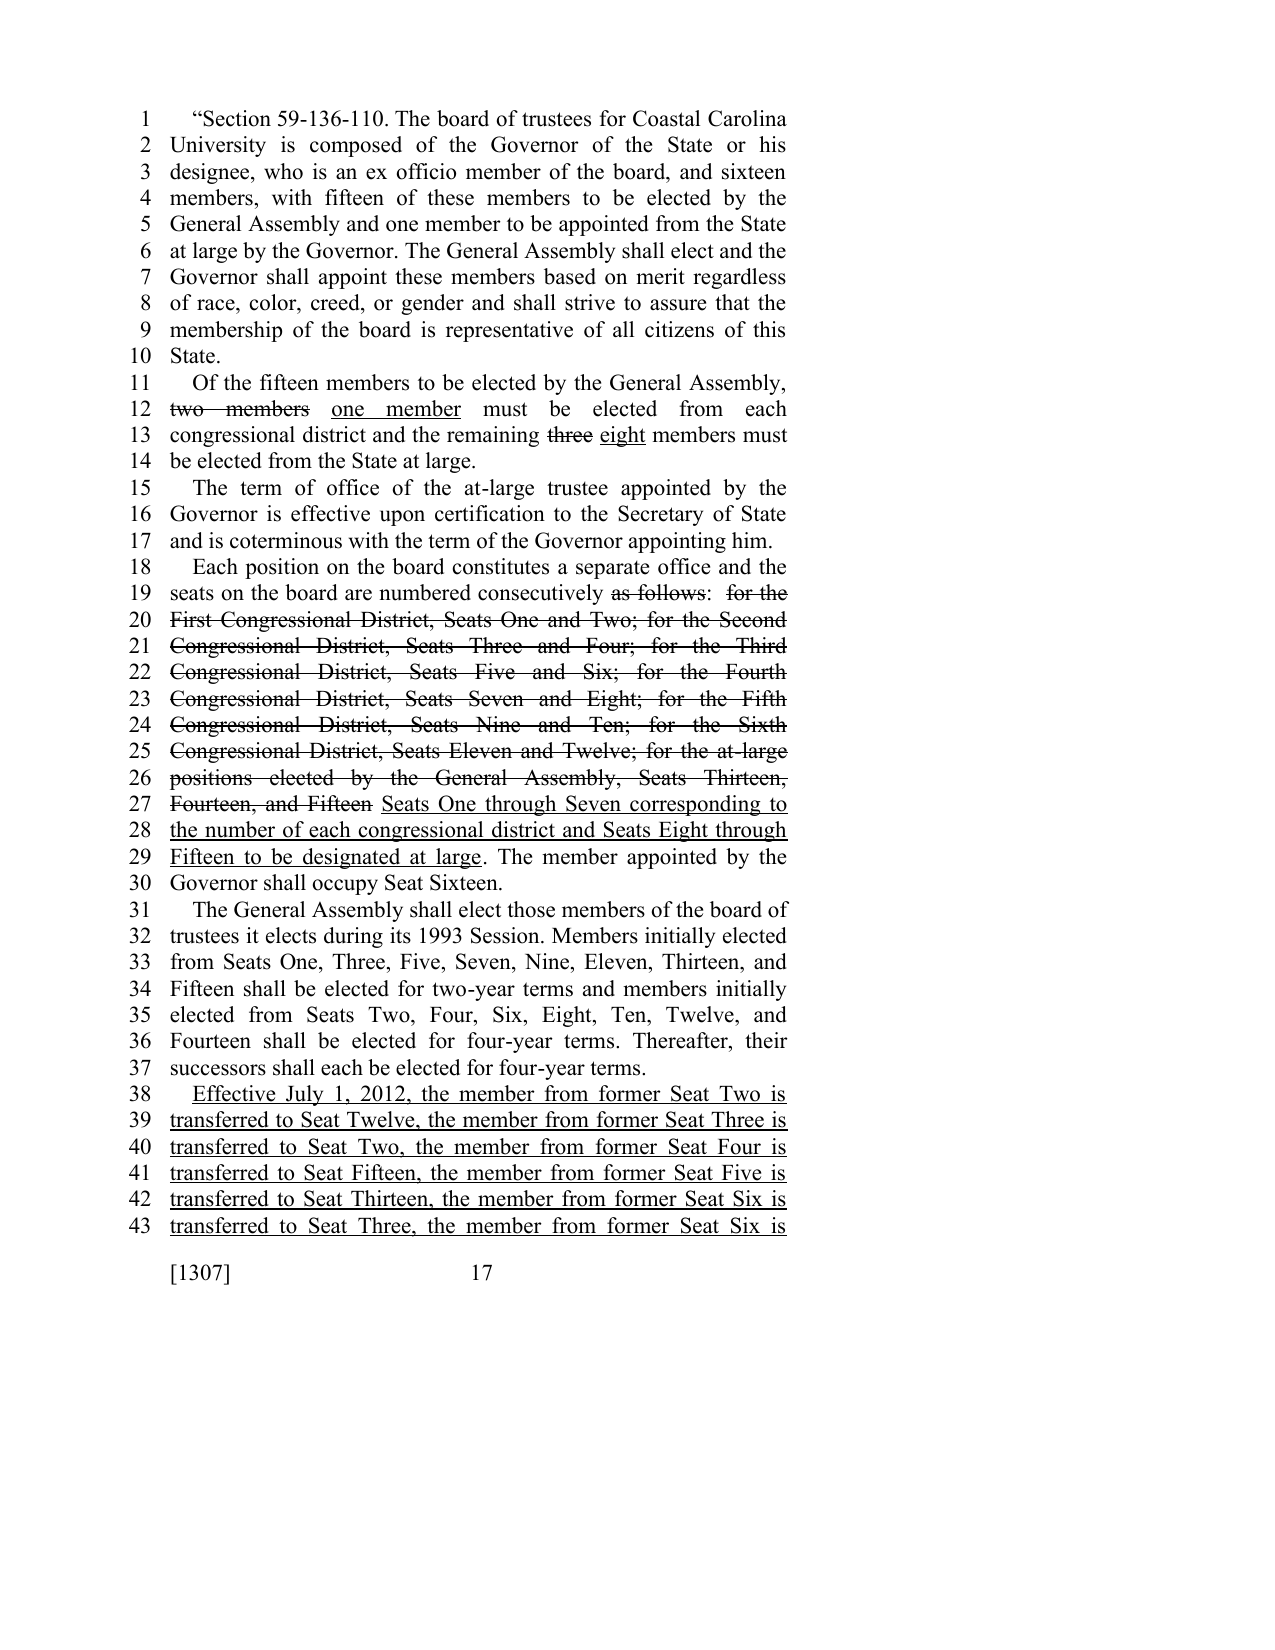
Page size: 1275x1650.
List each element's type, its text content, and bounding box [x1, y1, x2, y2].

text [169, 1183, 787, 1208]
text The General Assembly shall elect those members of the board of trustees it elects during its 1993 Session. Members initially elected from Seats One, Three, Five, Seven, Nine, Eleven, Thirteen, and Fifteen shall be elected for two-year terms and members initially elected from Seats Two, Four, Six, Eight, Ten, Twelve, and Fourteen shall be elected for four-year terms. Thereafter, their successors shall each be elected for four-year terms. [169, 896, 787, 1080]
text “Section 59-136-110. The board of trustees for Coastal Carolina University is composed of the Governor of the State or his designee, who is an ex officio member of the board, and sixteen members, with fifteen of these members to be elected by the General Assembly and one member to be appointed from the State at large by the Governor. The General Assembly shall elect and the Governor shall appoint these members based on merit regardless of race, color, creed, or gender and shall strive to assure that the membership of the board is representative of all citizens of this State. [169, 105, 787, 368]
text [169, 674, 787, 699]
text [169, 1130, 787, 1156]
text Of the fifteen members to be elected by the General Assembly, two members one member must be elected from each congressional district and the remaining three eight members must be elected from the State at large. [169, 368, 787, 474]
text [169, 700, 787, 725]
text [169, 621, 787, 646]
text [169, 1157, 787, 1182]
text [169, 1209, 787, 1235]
text The term of office of the at-large trustee appointed by the Governor is effective upon certification to the Secretary of State and is coterminous with the term of the Governor appointing him. [169, 474, 787, 553]
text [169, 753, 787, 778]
